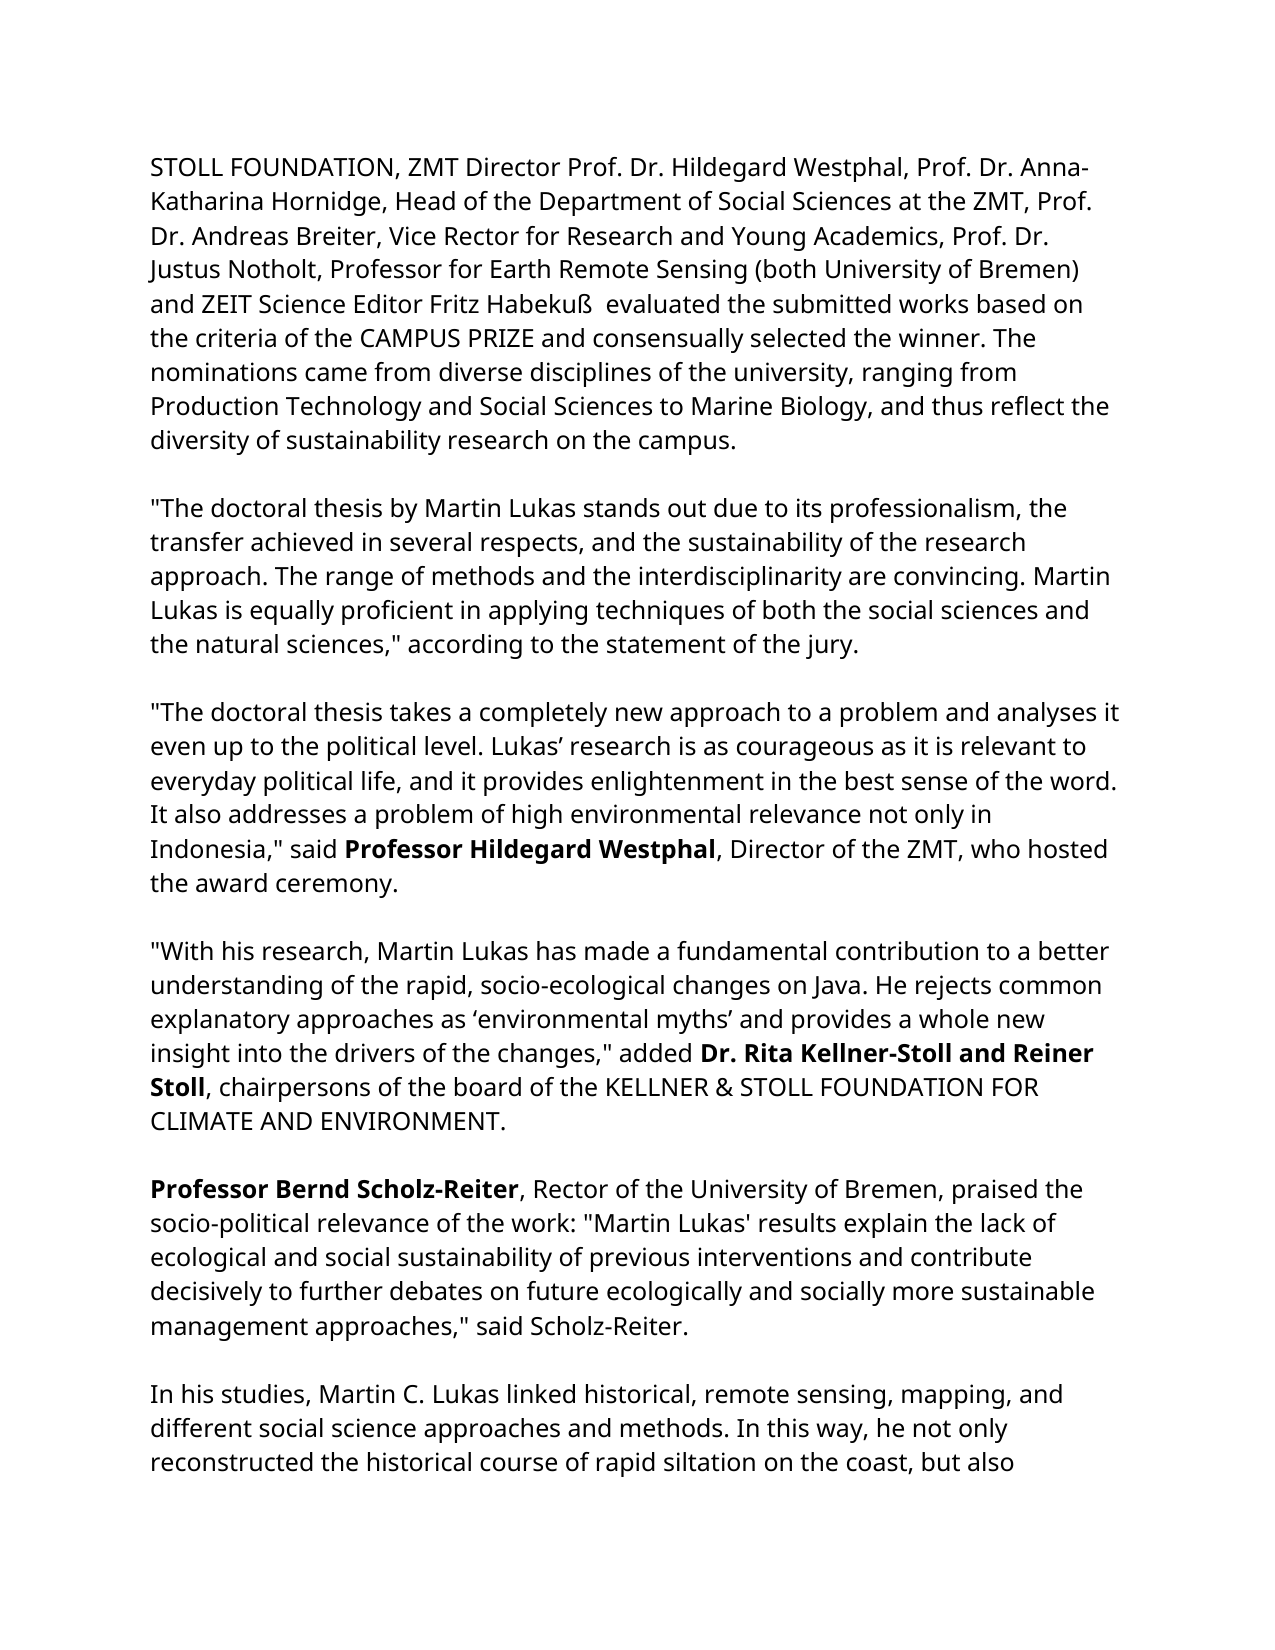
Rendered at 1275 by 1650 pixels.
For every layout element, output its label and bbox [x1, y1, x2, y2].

text [150, 150, 1125, 1478]
